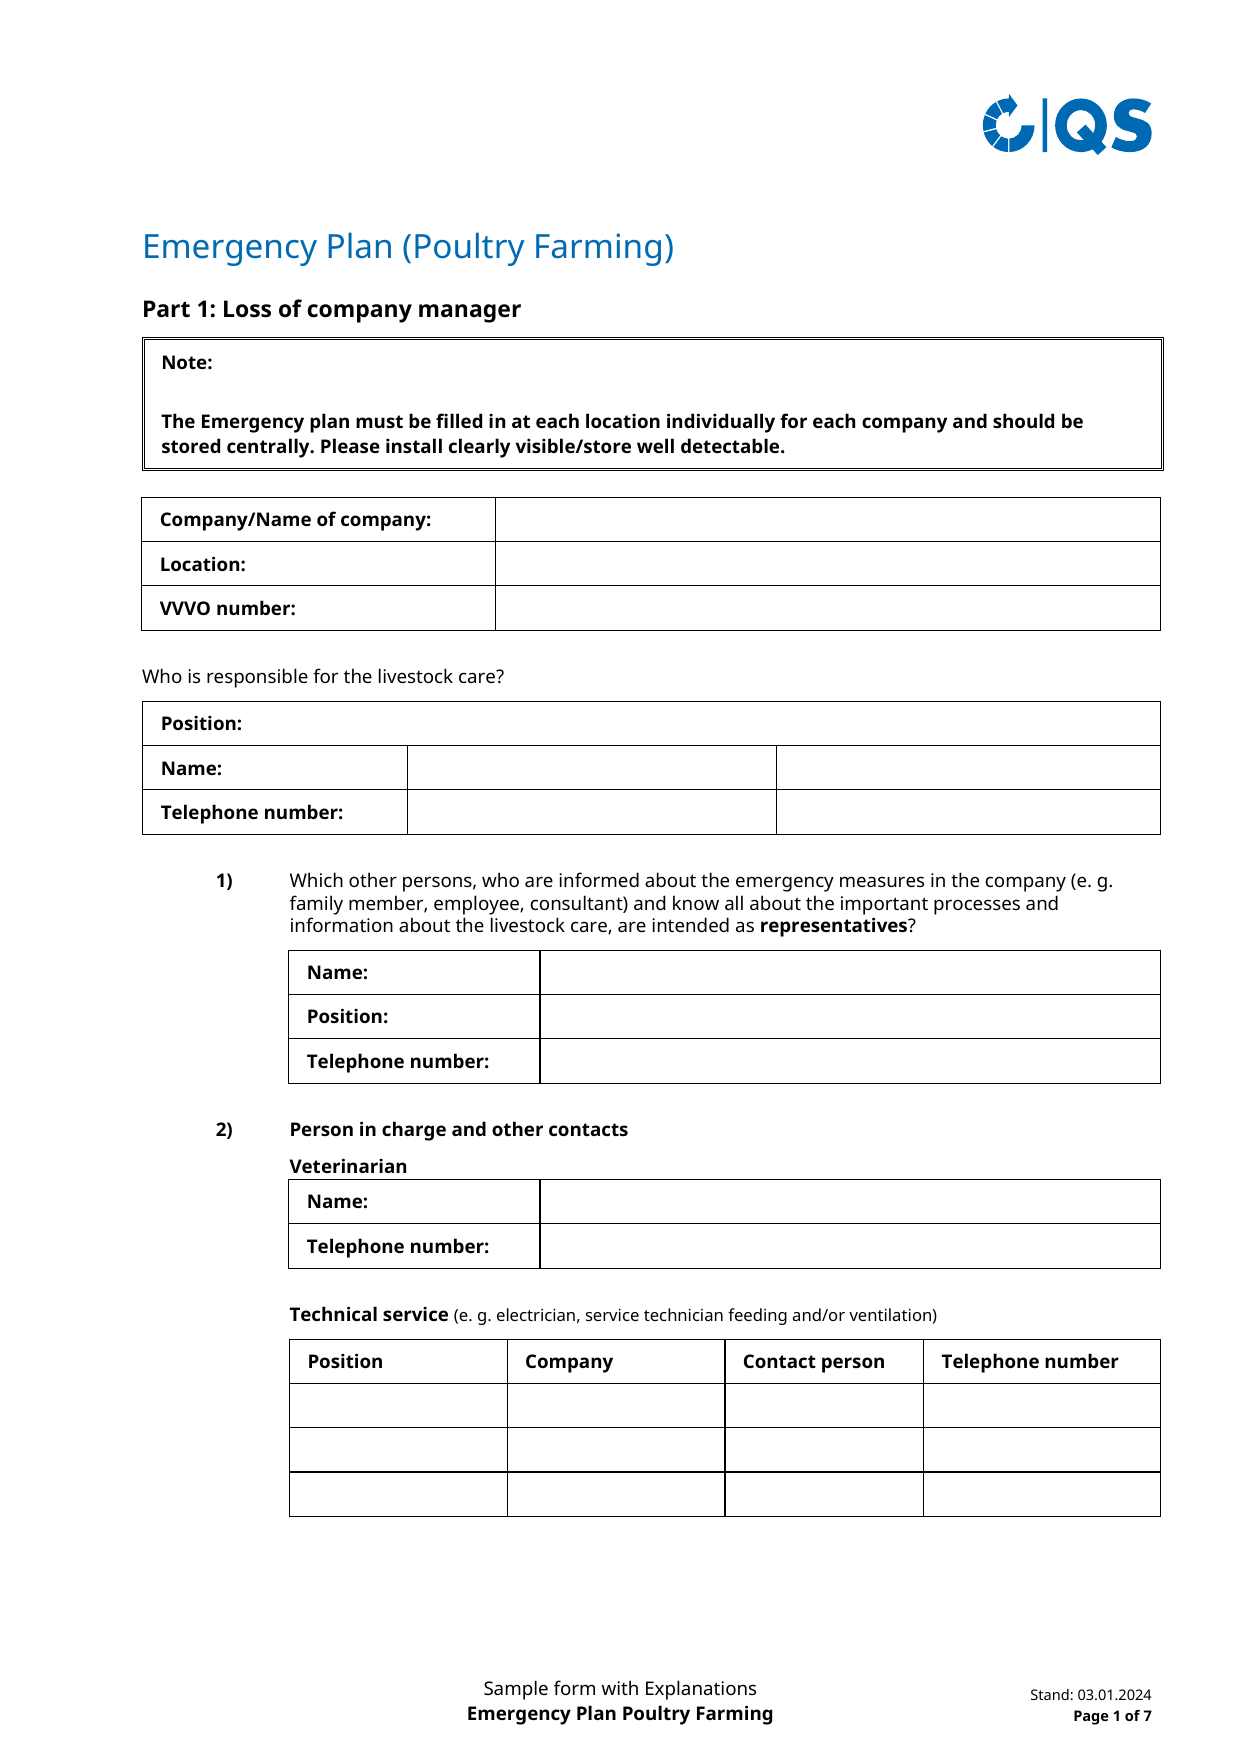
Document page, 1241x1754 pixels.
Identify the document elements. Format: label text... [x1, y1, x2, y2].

table_cell [541, 995, 1160, 1038]
table_header Contact person [726, 1340, 923, 1383]
table_cell [508, 1473, 724, 1516]
table_cell [290, 1473, 507, 1516]
table_header [777, 702, 1160, 745]
table_cell [777, 790, 1160, 833]
table_cell VVVO number: [142, 586, 495, 630]
table_cell [726, 1473, 923, 1516]
table_header Telephone number [924, 1340, 1160, 1383]
table_header [496, 498, 1160, 541]
table_cell [777, 746, 1160, 789]
table_header [541, 951, 1160, 994]
table_header Company [508, 1340, 724, 1383]
table_cell [408, 790, 776, 833]
table_cell [508, 1384, 724, 1427]
table_cell [924, 1384, 1160, 1427]
table_cell [290, 1428, 507, 1471]
table_cell [508, 1428, 724, 1471]
text ) [142, 223, 1152, 268]
table_header Name: [289, 1180, 539, 1223]
text Who is responsible for the livestock care? [142, 666, 1152, 688]
table_header [408, 702, 777, 745]
table_header Name: [289, 951, 539, 994]
table_header Position [290, 1340, 507, 1383]
table_header Company/Name of company: [142, 498, 495, 541]
table_cell [541, 1224, 1160, 1267]
table_cell Location: [142, 542, 495, 585]
table_cell [726, 1428, 923, 1471]
table_cell Telephone number: [289, 1224, 539, 1267]
table_header Position: [143, 702, 408, 745]
table_cell [496, 542, 1160, 585]
list Which other persons, who are informed about the emergency measures in the company (e. g. family member, employee, consultant) and know all about the important processes and information about the livestock care, are intended as representatives? [216, 869, 1152, 937]
table_cell [496, 586, 1160, 630]
table_cell Name: [143, 746, 407, 789]
table_cell Telephone number: [289, 1039, 539, 1082]
text Technical service (e. g. electrician, service technician feeding and/or ventilation) [289, 1303, 1152, 1326]
table_header Note: The Emergency plan must be filled in at each location individually for each company and should be stored centrally. Please install clearly visible/store well detectable. [145, 340, 1161, 468]
table_cell Position: [289, 995, 539, 1038]
table_cell [408, 746, 776, 789]
table_header [541, 1180, 1160, 1223]
list Person in charge and other contacts [216, 1118, 1152, 1141]
table_cell [924, 1428, 1160, 1471]
table_cell [924, 1473, 1160, 1516]
table_cell [541, 1039, 1160, 1082]
table_cell [290, 1384, 507, 1427]
table_cell [726, 1384, 923, 1427]
list Veterinarian [289, 1153, 1152, 1179]
table_cell Telephone number: [143, 790, 407, 833]
